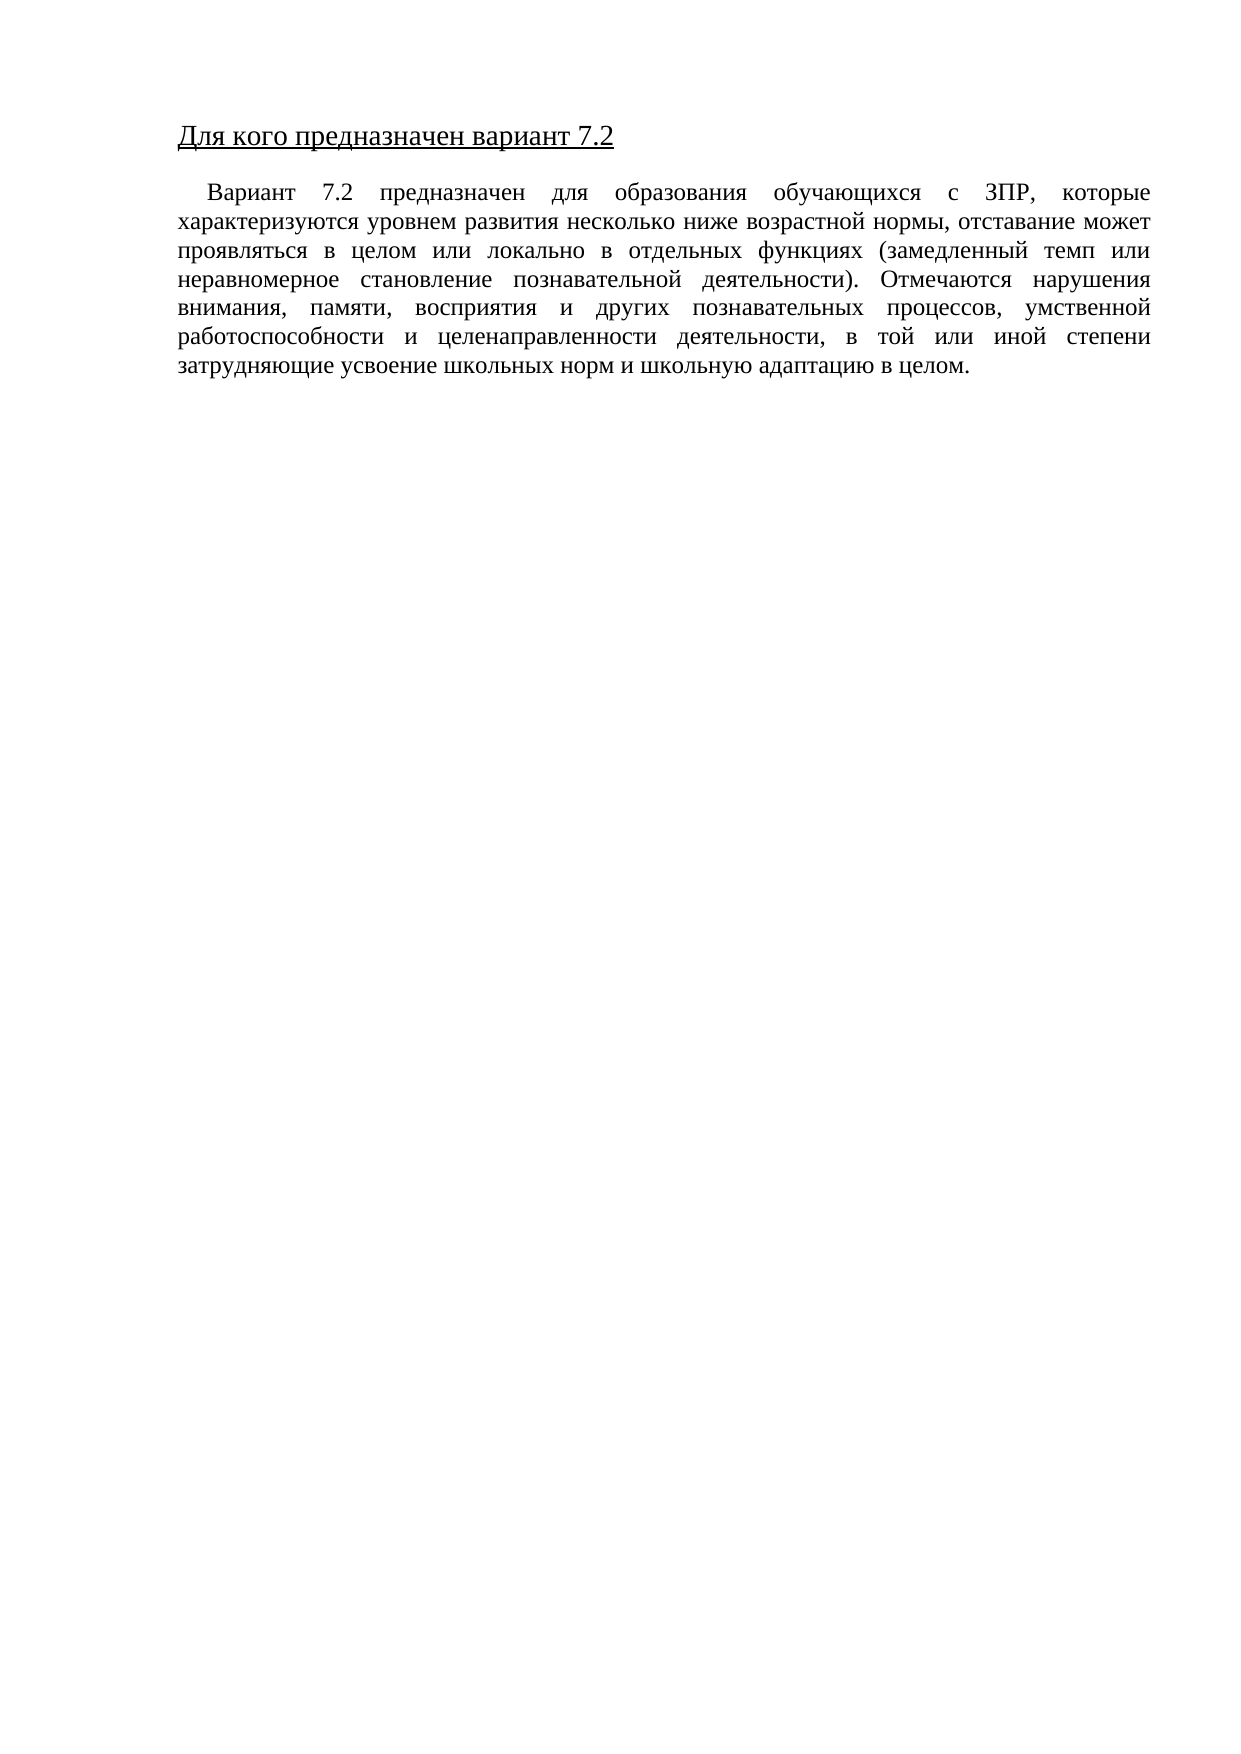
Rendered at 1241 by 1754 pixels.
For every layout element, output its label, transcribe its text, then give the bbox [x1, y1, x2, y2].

text Для кого предназначен вариант 7.2 [177, 118, 1152, 152]
text Вариант 7.2 предназначен для образования обучающихся с ЗПР, которые характеризуются уровнем развития несколько ниже возрастной нормы, отставание может проявляться в целом или локально в отдельных функциях (замедленный темп или неравномерное становление познавательной деятельности). Отмечаются нарушения внимания, памяти, восприятия и других познавательных процессов, умственной работоспособности и целенаправленности деятельности, в той или иной степени затрудняющие усвоение школьных норм и школьную адаптацию в целом. [177, 177, 1152, 379]
